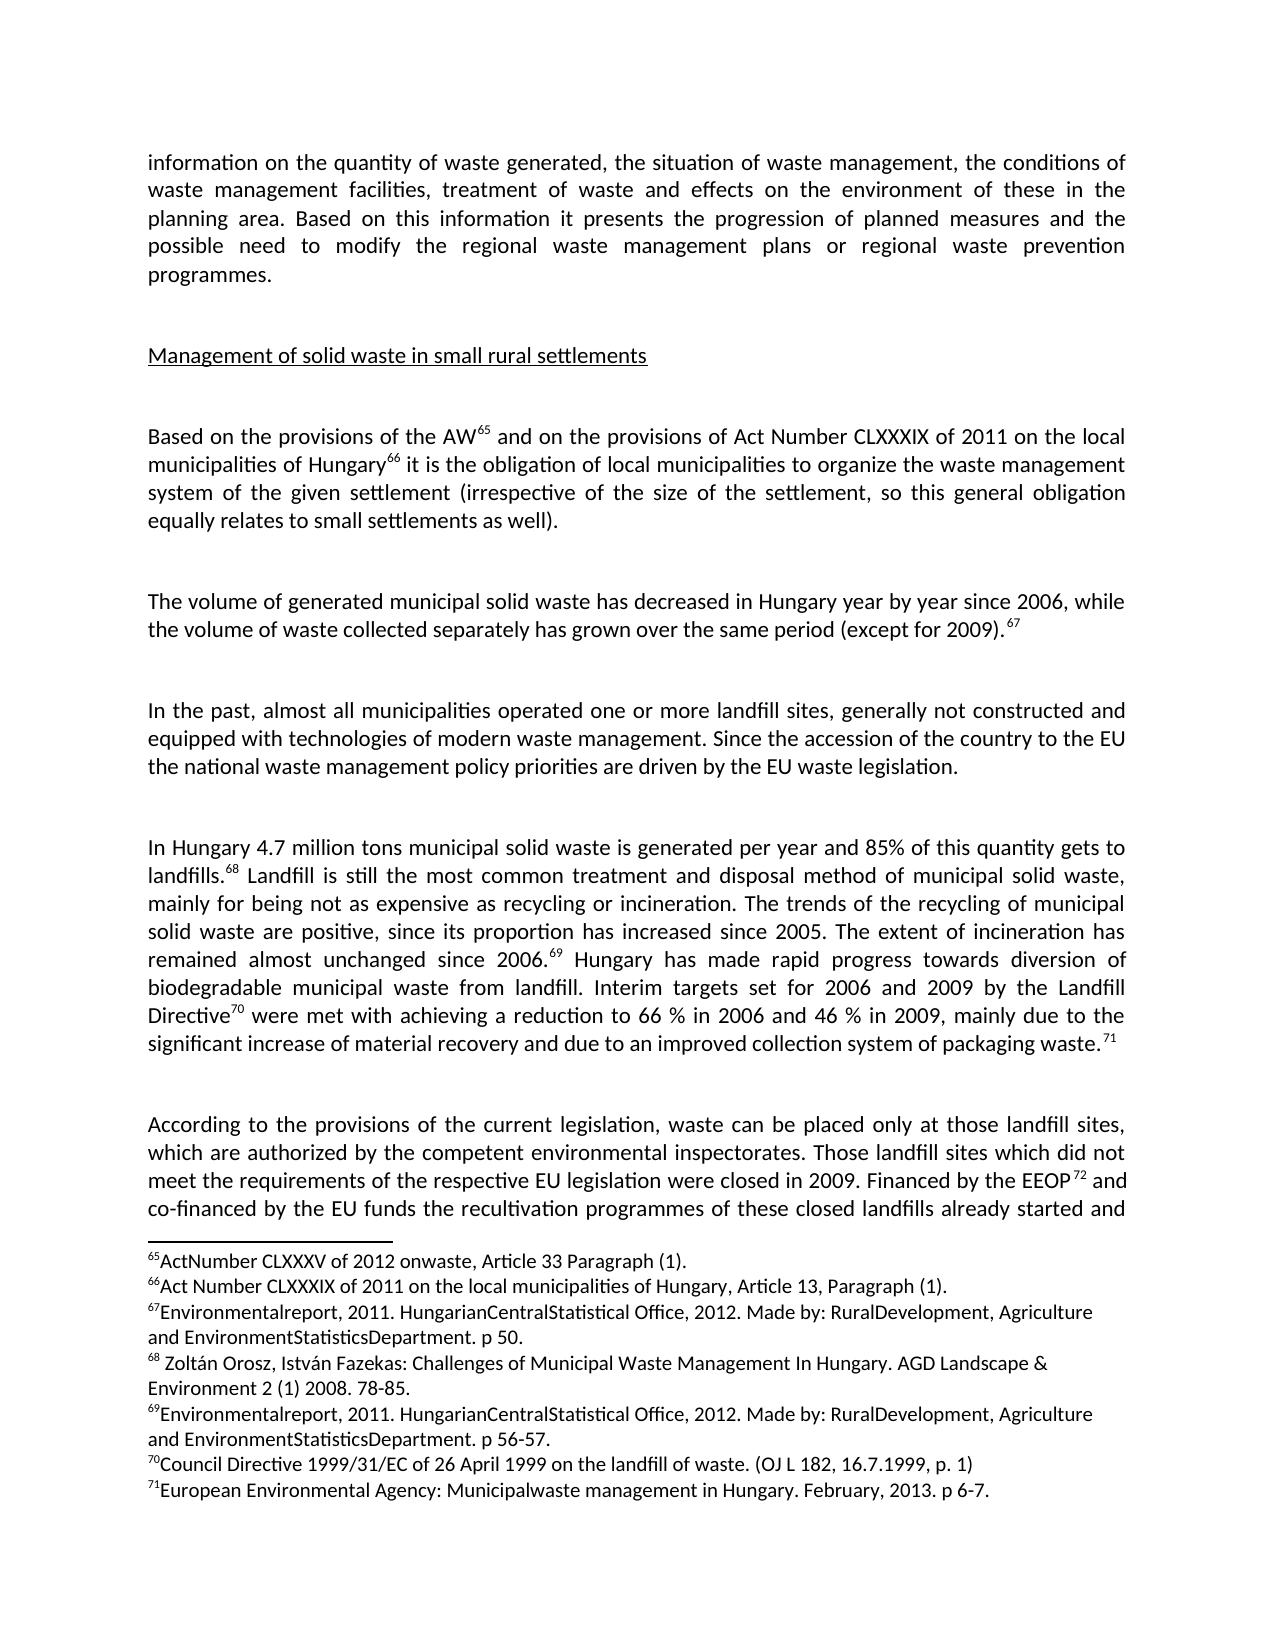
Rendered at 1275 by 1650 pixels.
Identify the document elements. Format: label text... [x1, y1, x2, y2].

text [148, 1110, 1127, 1222]
text The volume of generated municipal solid waste has decreased in Hungary year by year since 2006, while the volume of waste collected separately has grown over the same period (except for 2009). [148, 587, 1127, 643]
text Management of solid waste in small rural settlements [148, 341, 1127, 369]
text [148, 148, 1127, 288]
text In Hungary 4.7 million tons municipal solid waste is generated per year and 85% of this quantity gets to landfills. Landfill is still the most common treatment and disposal method of municipal solid waste, mainly for being not as expensive as recycling or incineration. The trends of the recycling of municipal solid waste are positive, since its proportion has increased since 2005. The extent of incineration has remained almost unchanged since 2006. Hungary has made rapid progress towards diversion of biodegradable municipal waste from landfill. Interim targets set for 2006 and 2009 by the Landfill Directive were met with achieving a reduction to 66 % in 2006 and 46 % in 2009, mainly due to the significant increase of material recovery and due to an improved collection system of packaging waste. [148, 833, 1127, 1057]
text Based on the provisions of the AW and on the provisions of Act Number CLXXXIX of 2011 on the local municipalities of Hungary it is the obligation of local municipalities to organize the waste management system of the given settlement (irrespective of the size of the settlement, so this general obligation equally relates to small settlements as well). [148, 422, 1127, 534]
text In the past, almost all municipalities operated one or more landfill sites, generally not constructed and equipped with technologies of modern waste management. Since the accession of the country to the EU the national waste management policy priorities are driven by the EU waste legislation. [148, 696, 1127, 780]
